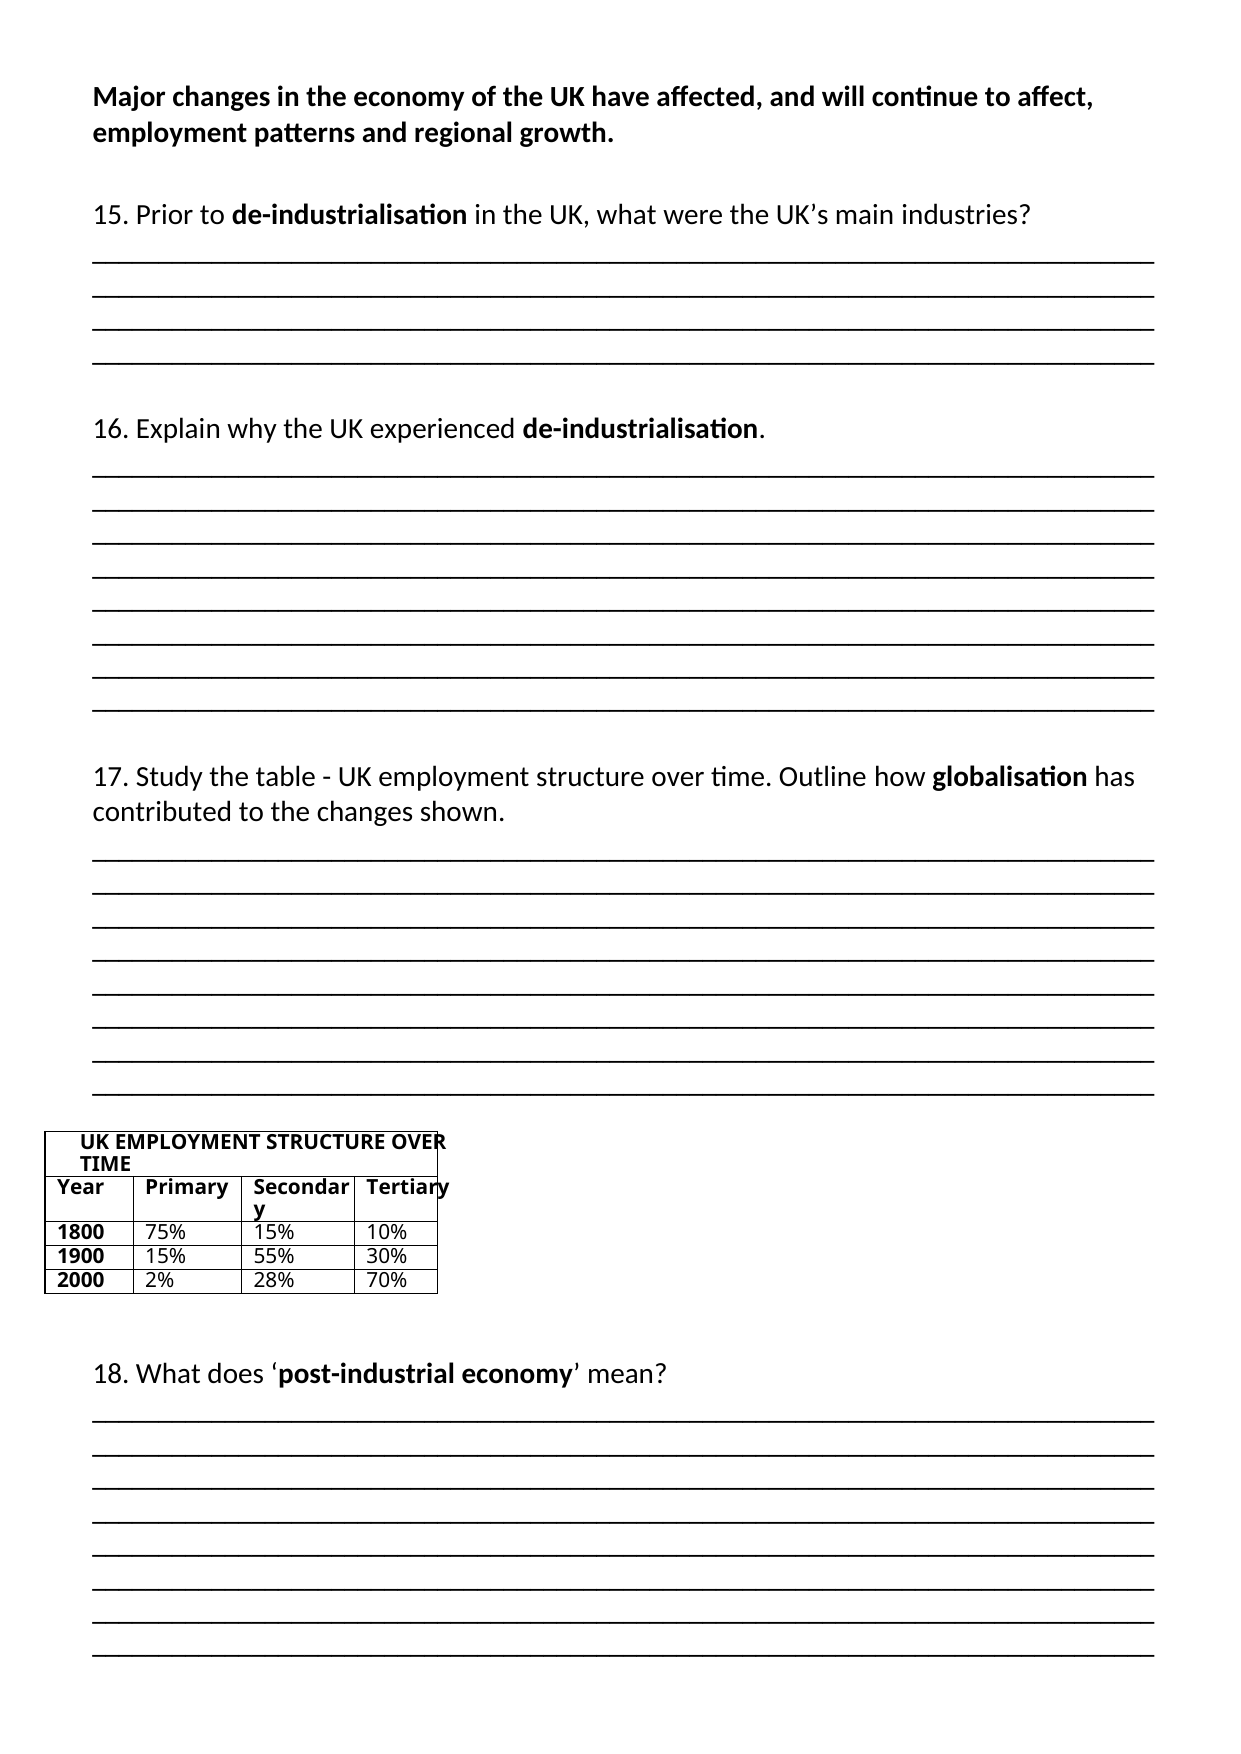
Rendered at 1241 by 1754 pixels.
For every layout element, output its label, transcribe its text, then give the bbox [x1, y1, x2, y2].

list 18. What does ‘post-industrial economy’ mean? [92, 1355, 1165, 1390]
list 16. Explain why the UK experienced de-industrialisation. [92, 410, 1165, 446]
text ________________________________________________________________________________________________________________________________________________________________________________________________________________________________________________________________________________________________________________________________ [92, 1524, 1165, 1658]
text ________________________________________________________________________________________________________________________________________________________________________________________________________________________________________________________________________________________________________________________________ [92, 1390, 1165, 1524]
text ________________________________________________________________________________________________________________________________________________________________________________________________________________________________________________________________________________________________________________________________ [92, 579, 1165, 713]
text ________________________________________________________________________________________________________________________________________________________________________________________________________________________________________________________________________________________________________________________________ [92, 231, 1165, 365]
list 17. Study the table - UK employment structure over time. Outline how globalisation has contributed to the changes shown. [92, 758, 1165, 829]
text ________________________________________________________________________________________________________________________________________________________________________________________________________________________________________________________________________________________________________________________________ [92, 829, 1165, 963]
list 15. Prior to de-industrialisation in the UK, what were the UK’s main industries? [92, 196, 1165, 231]
text Major changes in the economy of the UK have affected, and will continue to affect, employment patterns and regional growth. [92, 78, 1165, 149]
text ________________________________________________________________________________________________________________________________________________________________________________________________________________________________________________________________________________________________________________________________ [92, 963, 1165, 1097]
text ________________________________________________________________________________________________________________________________________________________________________________________________________________________________________________________________________________________________________________________________ [92, 446, 1165, 579]
